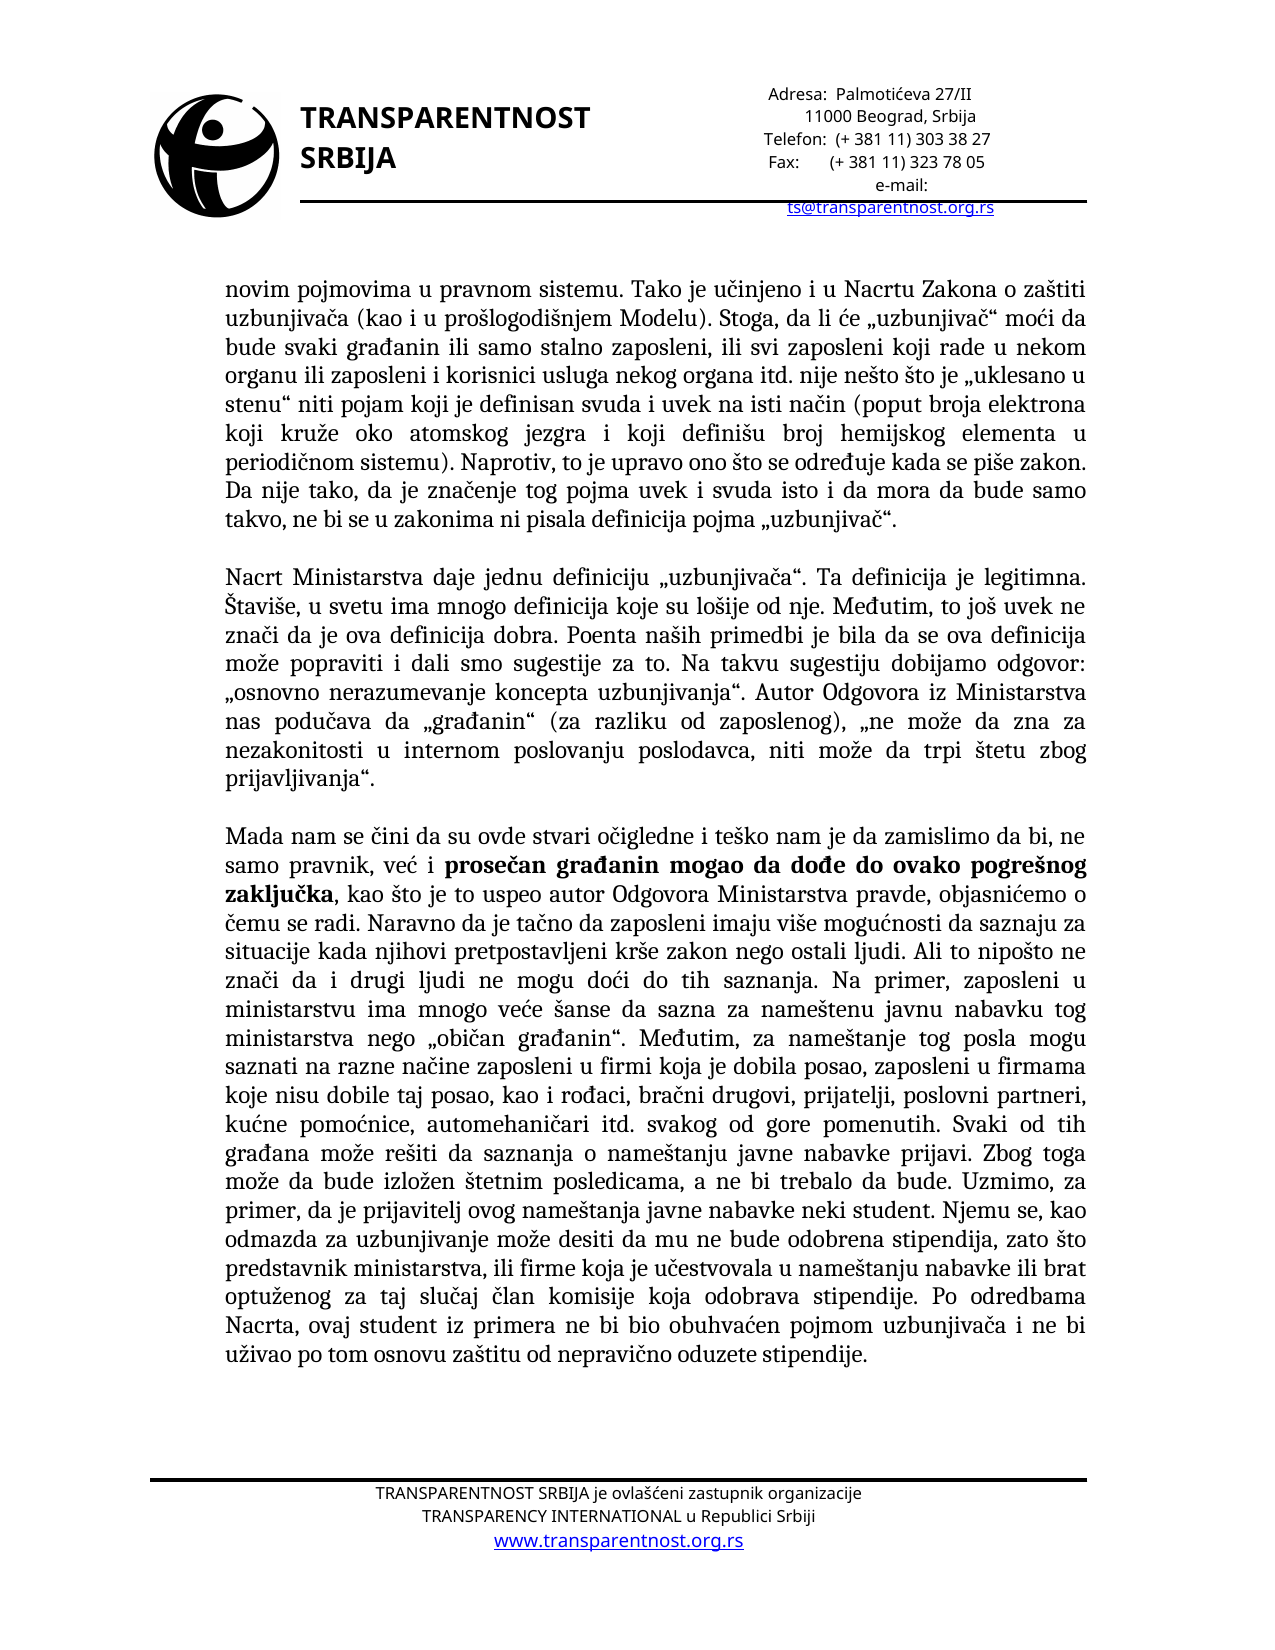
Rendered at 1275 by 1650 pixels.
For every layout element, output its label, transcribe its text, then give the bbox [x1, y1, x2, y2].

text Mada nam se čini da su ovde stvari očigledne i teško nam je da zamislimo da bi, ne samo pravnik, već i prosečan građanin mogao da dođe do ovako pogrešnog zaključka, kao što je to uspeo autor Odgovora Ministarstva pravde, objasnićemo o čemu se radi. Naravno da je tačno da zaposleni imaju više mogućnosti da saznaju za situacije kada njihovi pretpostavljeni krše zakon nego ostali ljudi. Ali to nipošto ne znači da i drugi ljudi ne mogu doći do tih saznanja. Na primer, zaposleni u ministarstvu ima mnogo veće šanse da sazna za nameštenu javnu nabavku tog ministarstva nego „običan građanin“. Međutim, za nameštanje tog posla mogu saznati na razne načine zaposleni u firmi koja je dobila posao, zaposleni u firmama koje nisu dobile taj posao, kao i rođaci, bračni drugovi, prijatelji, poslovni partneri, kućne pomoćnice, automehaničari itd. svakog od gore pomenutih. Svaki od tih građana može rešiti da saznanja o nameštanju javne nabavke prijavi. Zbog toga može da bude izložen štetnim posledicama, a ne bi trebalo da bude. Uzmimo, za primer, da je prijavitelj ovog nameštanja javne nabavke neki student. Njemu se, kao odmazda za uzbunjivanje može desiti da mu ne bude odobrena stipendija, zato što predstavnik ministarstva, ili firme koja je učestvovala u nameštanju nabavke ili brat optuženog za taj slučaj član komisije koja odobrava stipendije. Po odredbama Nacrta, ovaj student iz primera ne bi bio obuhvaćen pojmom uzbunjivača i ne bi uživao po tom osnovu zaštitu od nepravično oduzete stipendije. [225, 822, 1087, 1368]
picture [150, 92, 282, 220]
text Nacrt Ministarstva daje jednu definiciju „uzbunjivača“. Ta definicija je legitimna. Štaviše, u svetu ima mnogo definicija koje su lošije od nje. Međutim, to još uvek ne znači da je ova definicija dobra. Poenta naših primedbi je bila da se ova definicija može popraviti i dali smo sugestije za to. Na takvu sugestiju dobijamo odgovor: „osnovno nerazumevanje koncepta uzbunjivanja“. Autor Odgovora iz Ministarstva nas podučava da „građanin“ (za razliku od zaposlenog), „ne može da zna za nezakonitosti u internom poslovanju poslodavca, niti može da trpi štetu zbog prijavljivanja“. [225, 563, 1087, 793]
